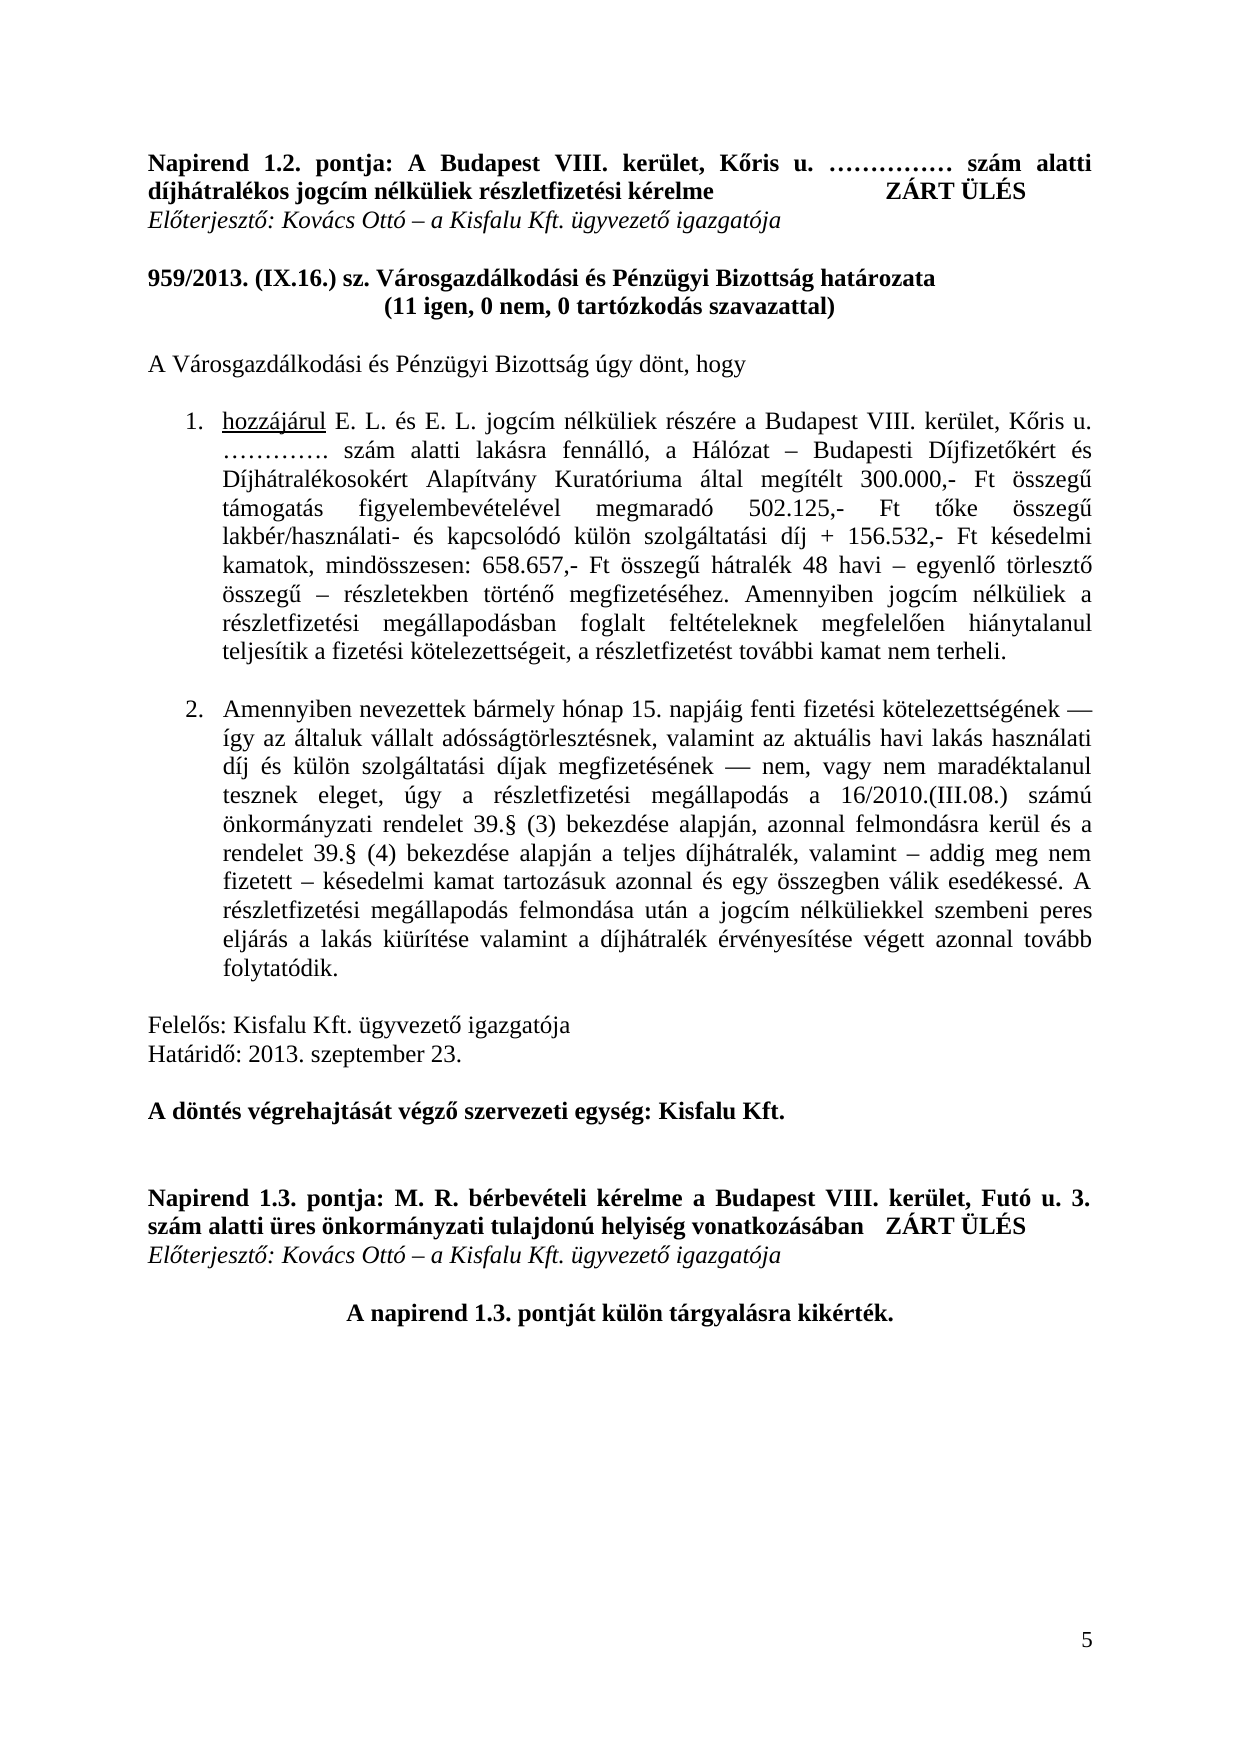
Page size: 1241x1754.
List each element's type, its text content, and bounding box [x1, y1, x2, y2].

text A döntés végrehajtását végző szervezeti egység: Kisfalu Kft. [148, 1096, 1093, 1125]
list hozzájárul E. L. és E. L. jogcím nélküliek részére a Budapest VIII. kerület, Kőris u. …………. szám alatti lakásra fennálló, a Hálózat – Budapesti Díjfizetőkért és Díjhátralékosokért Alapítvány Kuratóriuma által megítélt 300.000,- Ft összegű támogatás figyelembevételével megmaradó 502.125,- Ft tőke összegű lakbér/használati- és kapcsolódó külön szolgáltatási díj + 156.532,- Ft késedelmi kamatok, mindösszesen: 658.657,- Ft összegű hátralék 48 havi – egyenlő törlesztő összegű – részletekben történő megfizetéséhez. Amennyiben jogcím nélküliek a részletfizetési megállapodásban foglalt feltételeknek megfelelően hiánytalanul teljesítik a fizetési kötelezettségeit, a részletfizetést további kamat nem terheli. [185, 406, 1093, 665]
text Felelős: Kisfalu Kft. ügyvezető igazgatója [148, 1010, 1093, 1039]
text Napirend 1.2. pontja: A Budapest VIII. kerület, Kőris u. …………… szám alatti díjhátralékos jogcím nélküliek részletfizetési kérelme ZÁRT ÜLÉS [148, 148, 1093, 205]
text Határidő: 2013. szeptember 23. [148, 1039, 1093, 1068]
text (11 igen, 0 nem, 0 tartózkodás szavazattal) [148, 291, 1093, 320]
text A napirend 1.3. pontját külön tárgyalásra kikérték. [148, 1298, 1093, 1326]
text Napirend 1.3. pontja: M. R. bérbevételi kérelme a Budapest VIII. kerület, Futó u. 3. szám alatti üres önkormányzati tulajdonú helyiség vonatkozásában ZÁRT ÜLÉS [148, 1183, 1093, 1240]
text Előterjesztő: Kovács Ottó – a Kisfalu Kft. ügyvezető igazgatója [148, 1240, 1093, 1269]
text 959/2013. (IX.16.) sz. Városgazdálkodási és Pénzügyi Bizottság határozata [148, 263, 1093, 291]
text A Városgazdálkodási és Pénzügyi Bizottság úgy dönt, hogy [148, 349, 1093, 378]
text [148, 205, 1093, 234]
list Amennyiben nevezettek bármely hónap 15. napjáig fenti fizetési kötelezettségének — így az általuk vállalt adósságtörlesztésnek, valamint az aktuális havi lakás használati díj és külön szolgáltatási díjak megfizetésének — nem, vagy nem maradéktalanul tesznek eleget, úgy a részletfizetési megállapodás a 16/2010.(III.08.) számú önkormányzati rendelet 39.§ (3) bekezdése alapján, azonnal felmondásra kerül és a rendelet 39.§ (4) bekezdése alapján a teljes díjhátralék, valamint – addig meg nem fizetett – késedelmi kamat tartozásuk azonnal és egy összegben válik esedékessé. A részletfizetési megállapodás felmondása után a jogcím nélküliekkel szembeni peres eljárás a lakás kiürítése valamint a díjhátralék érvényesítése végett azonnal tovább folytatódik. [185, 694, 1093, 981]
